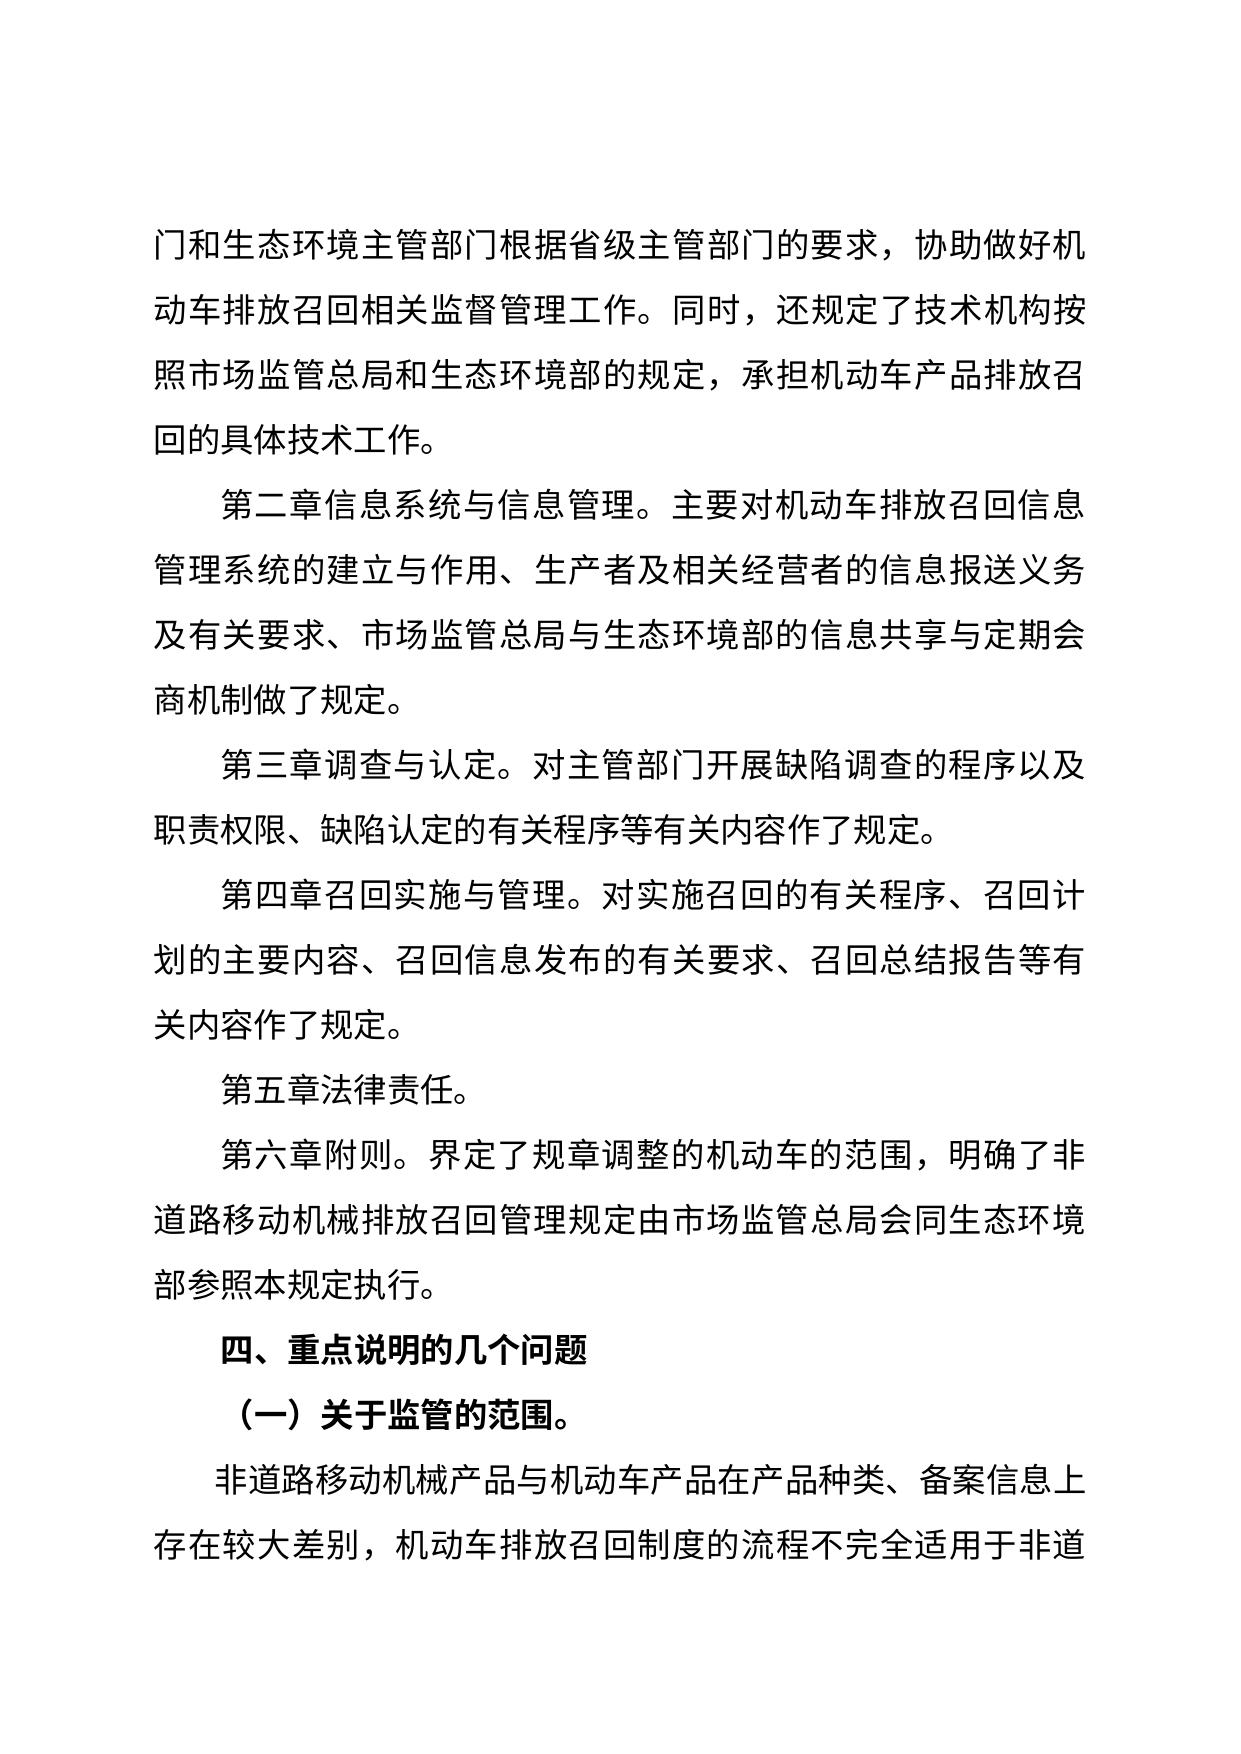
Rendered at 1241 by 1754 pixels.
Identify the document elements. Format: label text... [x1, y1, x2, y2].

text 四、重点说明的几个问题 [153, 1316, 1087, 1381]
text 第三章调查与认定。对主管部门开展缺陷调查的程序以及职责权限、缺陷认定的有关程序等有关内容作了规定。 [153, 731, 1087, 861]
text 第六章附则。界定了规章调整的机动车的范围，明确了非道路移动机械排放召回管理规定由市场监管总局会同生态环境部参照本规定执行。 [153, 1121, 1087, 1316]
text 第二章信息系统与信息管理。主要对机动车排放召回信息管理系统的建立与作用、生产者及相关经营者的信息报送义务及有关要求、市场监管总局与生态环境部的信息共享与定期会商机制做了规定。 [153, 471, 1087, 731]
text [153, 1446, 1087, 1576]
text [153, 211, 1087, 471]
text 第四章召回实施与管理。对实施召回的有关程序、召回计划的主要内容、召回信息发布的有关要求、召回总结报告等有关内容作了规定。 [153, 861, 1087, 1056]
text 第五章法律责任。 [153, 1056, 1087, 1121]
text （一）关于监管的范围。 [153, 1381, 1087, 1446]
